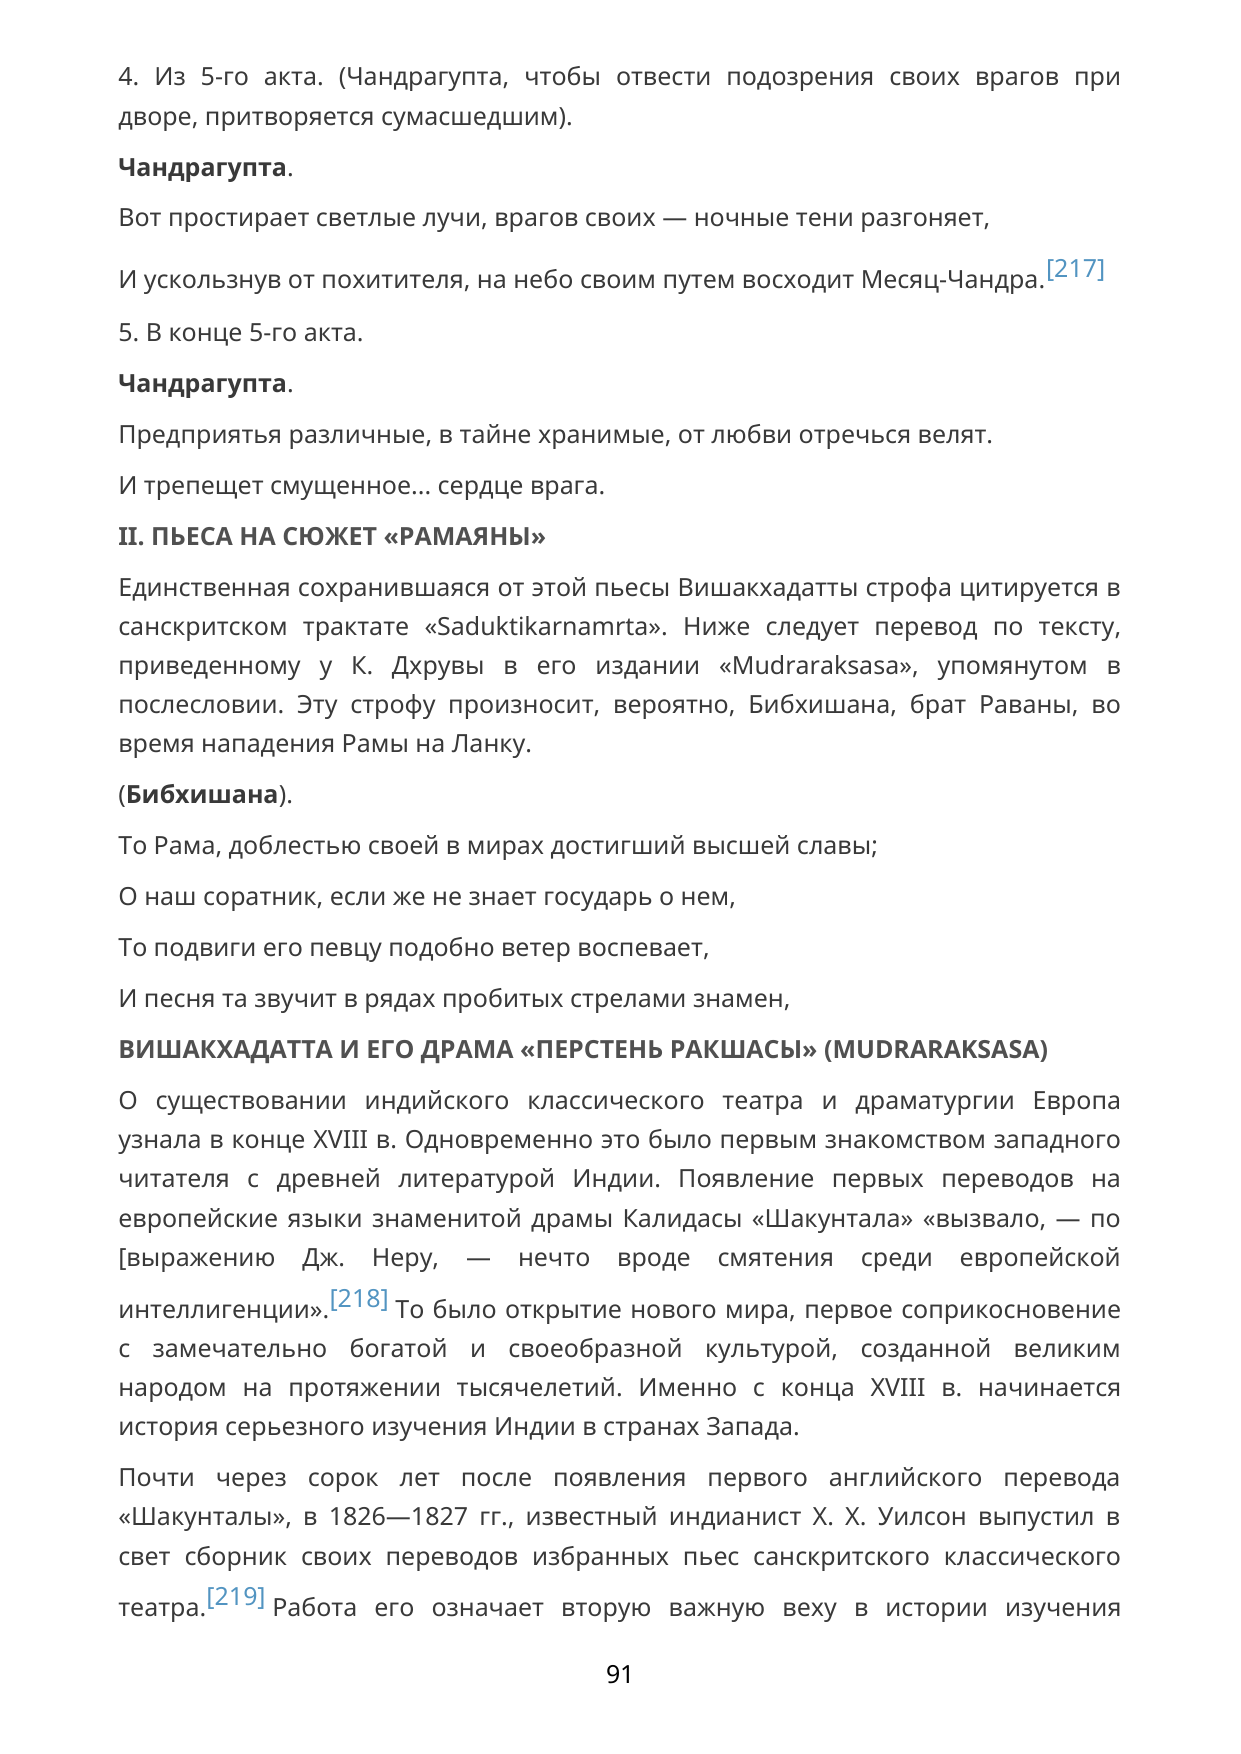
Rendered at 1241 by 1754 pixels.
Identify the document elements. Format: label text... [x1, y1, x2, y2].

text Единственная сохранившаяся от этой пьесы Вишакхадатты строфа цитируется в санскритском трактате «Saduktikarnamrta». Ниже следует перевод по тексту, приведенному у К. Дхрувы в его издании «Mudraraksasa», упомянутом в послесловии. Эту строфу произносит, вероятно, Бибхишана, брат Раваны, во время нападения Рамы на Ланку. [118, 569, 1122, 760]
text Чандрагупта. [118, 149, 1122, 183]
text О существовании индийского классического театра и драматургии Европа узнала в конце XVIII в. Одновременно это было первым знакомством западного читателя с древней литературой Индии. Появление первых переводов на европейские языки знаменитой драмы Калидасы «Шакунтала» «вызвало, — по [выражению Дж. Неру, — нечто вроде смятения среди европейской интеллигенции».[218] То было открытие нового мира, первое соприкосновение с замечательно богатой и своеобразной культурой, созданной великим народом на протяжении тысячелетий. Именно с конца XVIII в. начинается история серьезного изучения Индии в странах Запада. [118, 1083, 1122, 1443]
text То Рама, доблестью своей в мирах достигший высшей славы; [118, 828, 1122, 862]
text 5. В конце 5-го акта. [118, 315, 1122, 349]
subtitle II. ПЬЕСА НА СЮЖЕТ «РАМАЯНЫ» [118, 518, 1122, 553]
text И ускользнув от похитителя, на небо своим путем восходит Месяц-Чандра.[217] [118, 251, 1122, 296]
text Вот простирает светлые лучи, врагов своих — ночные тени разгоняет, [118, 200, 1122, 234]
text И песня та звучит в рядах пробитых стрелами знамен, [118, 981, 1122, 1015]
text О наш соратник, если же не знает государь о нем, [118, 879, 1122, 913]
text И трепещет смущенное... сердце врага. [118, 468, 1122, 502]
text 4. Из 5-го акта. (Чандрагупта, чтобы отвести подозрения своих врагов при дворе, притворяется сумасшедшим). [118, 59, 1122, 132]
text Чандрагупта. [118, 366, 1122, 400]
text (Бибхишана). [118, 777, 1122, 811]
text Предприятья различные, в тайне хранимые, от любви отречься велят. [118, 417, 1122, 451]
text То подвиги его певцу подобно ветер воспевает, [118, 930, 1122, 964]
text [118, 1460, 1122, 1624]
subtitle ВИШАКХАДАТТА И ЕГО ДРАМА «ПЕРСТЕНЬ РАКШАСЫ» (MUDRARAKSASA) [118, 1032, 1122, 1066]
